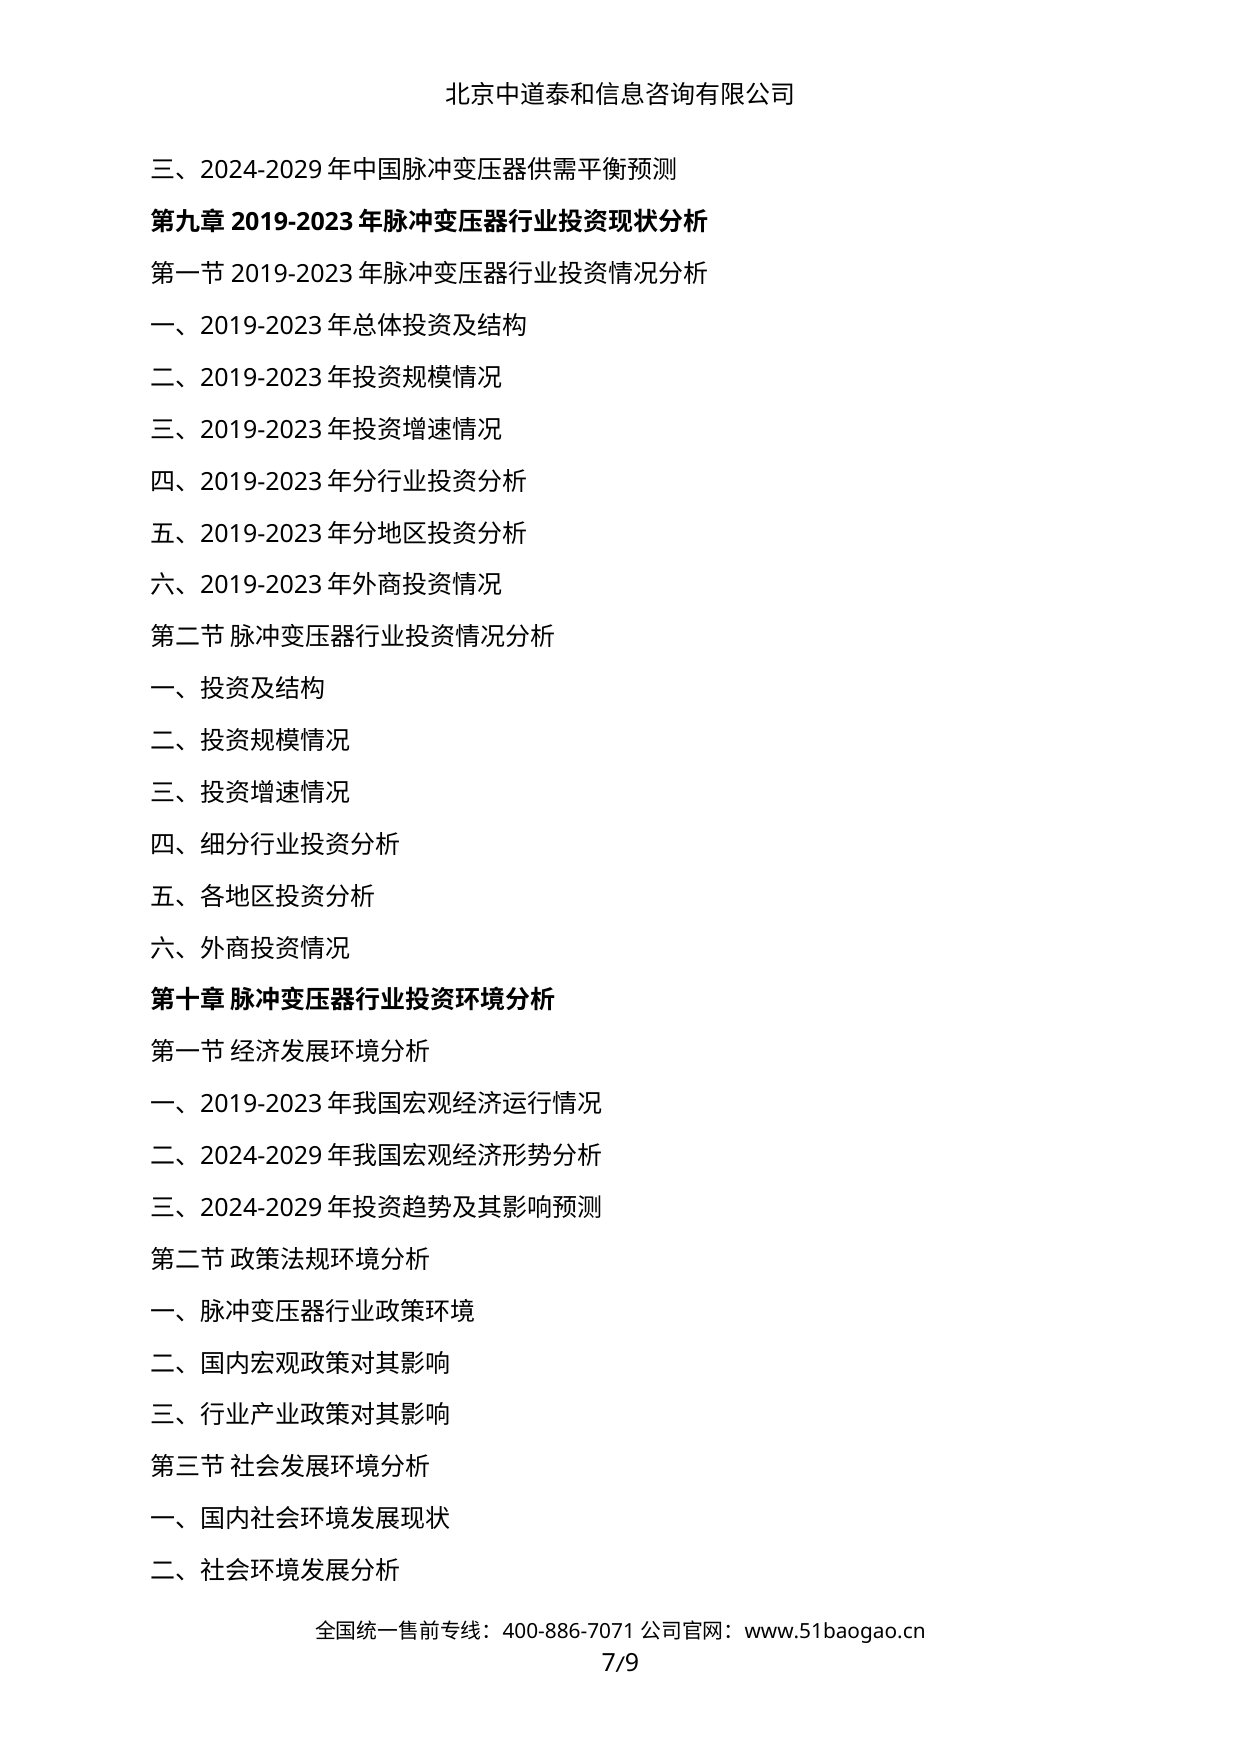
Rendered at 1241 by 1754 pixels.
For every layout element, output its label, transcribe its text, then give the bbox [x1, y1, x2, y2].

text 二、投资规模情况 [150, 721, 1090, 757]
text 六、外商投资情况 [150, 928, 1090, 964]
text 一、2019-2023年总体投资及结构 [150, 306, 1090, 342]
text 一、国内社会环境发展现状 [150, 1499, 1090, 1535]
text 四、细分行业投资分析 [150, 824, 1090, 861]
text 五、各地区投资分析 [150, 876, 1090, 912]
text 二、社会环境发展分析 [150, 1551, 1090, 1587]
text 三、投资增速情况 [150, 772, 1090, 809]
text 第十章 脉冲变压器行业投资环境分析 [150, 980, 1090, 1016]
text 第二节 脉冲变压器行业投资情况分析 [150, 617, 1090, 653]
text 三、2024-2029年中国脉冲变压器供需平衡预测 [150, 150, 1090, 186]
text 第九章 2019-2023年脉冲变压器行业投资现状分析 [150, 202, 1090, 238]
text 五、2019-2023年分地区投资分析 [150, 513, 1090, 549]
text 第三节 社会发展环境分析 [150, 1447, 1090, 1483]
text 第一节 经济发展环境分析 [150, 1032, 1090, 1068]
text 六、2019-2023年外商投资情况 [150, 565, 1090, 601]
text 三、行业产业政策对其影响 [150, 1395, 1090, 1431]
text 一、脉冲变压器行业政策环境 [150, 1291, 1090, 1327]
text 一、2019-2023年我国宏观经济运行情况 [150, 1084, 1090, 1120]
text 第一节 2019-2023年脉冲变压器行业投资情况分析 [150, 254, 1090, 290]
text 二、2019-2023年投资规模情况 [150, 357, 1090, 394]
text 二、2024-2029年我国宏观经济形势分析 [150, 1136, 1090, 1172]
text 第二节 政策法规环境分析 [150, 1239, 1090, 1276]
text 二、国内宏观政策对其影响 [150, 1343, 1090, 1379]
text 四、2019-2023年分行业投资分析 [150, 461, 1090, 497]
text 三、2019-2023年投资增速情况 [150, 409, 1090, 446]
text 一、投资及结构 [150, 669, 1090, 705]
text 三、2024-2029年投资趋势及其影响预测 [150, 1187, 1090, 1224]
